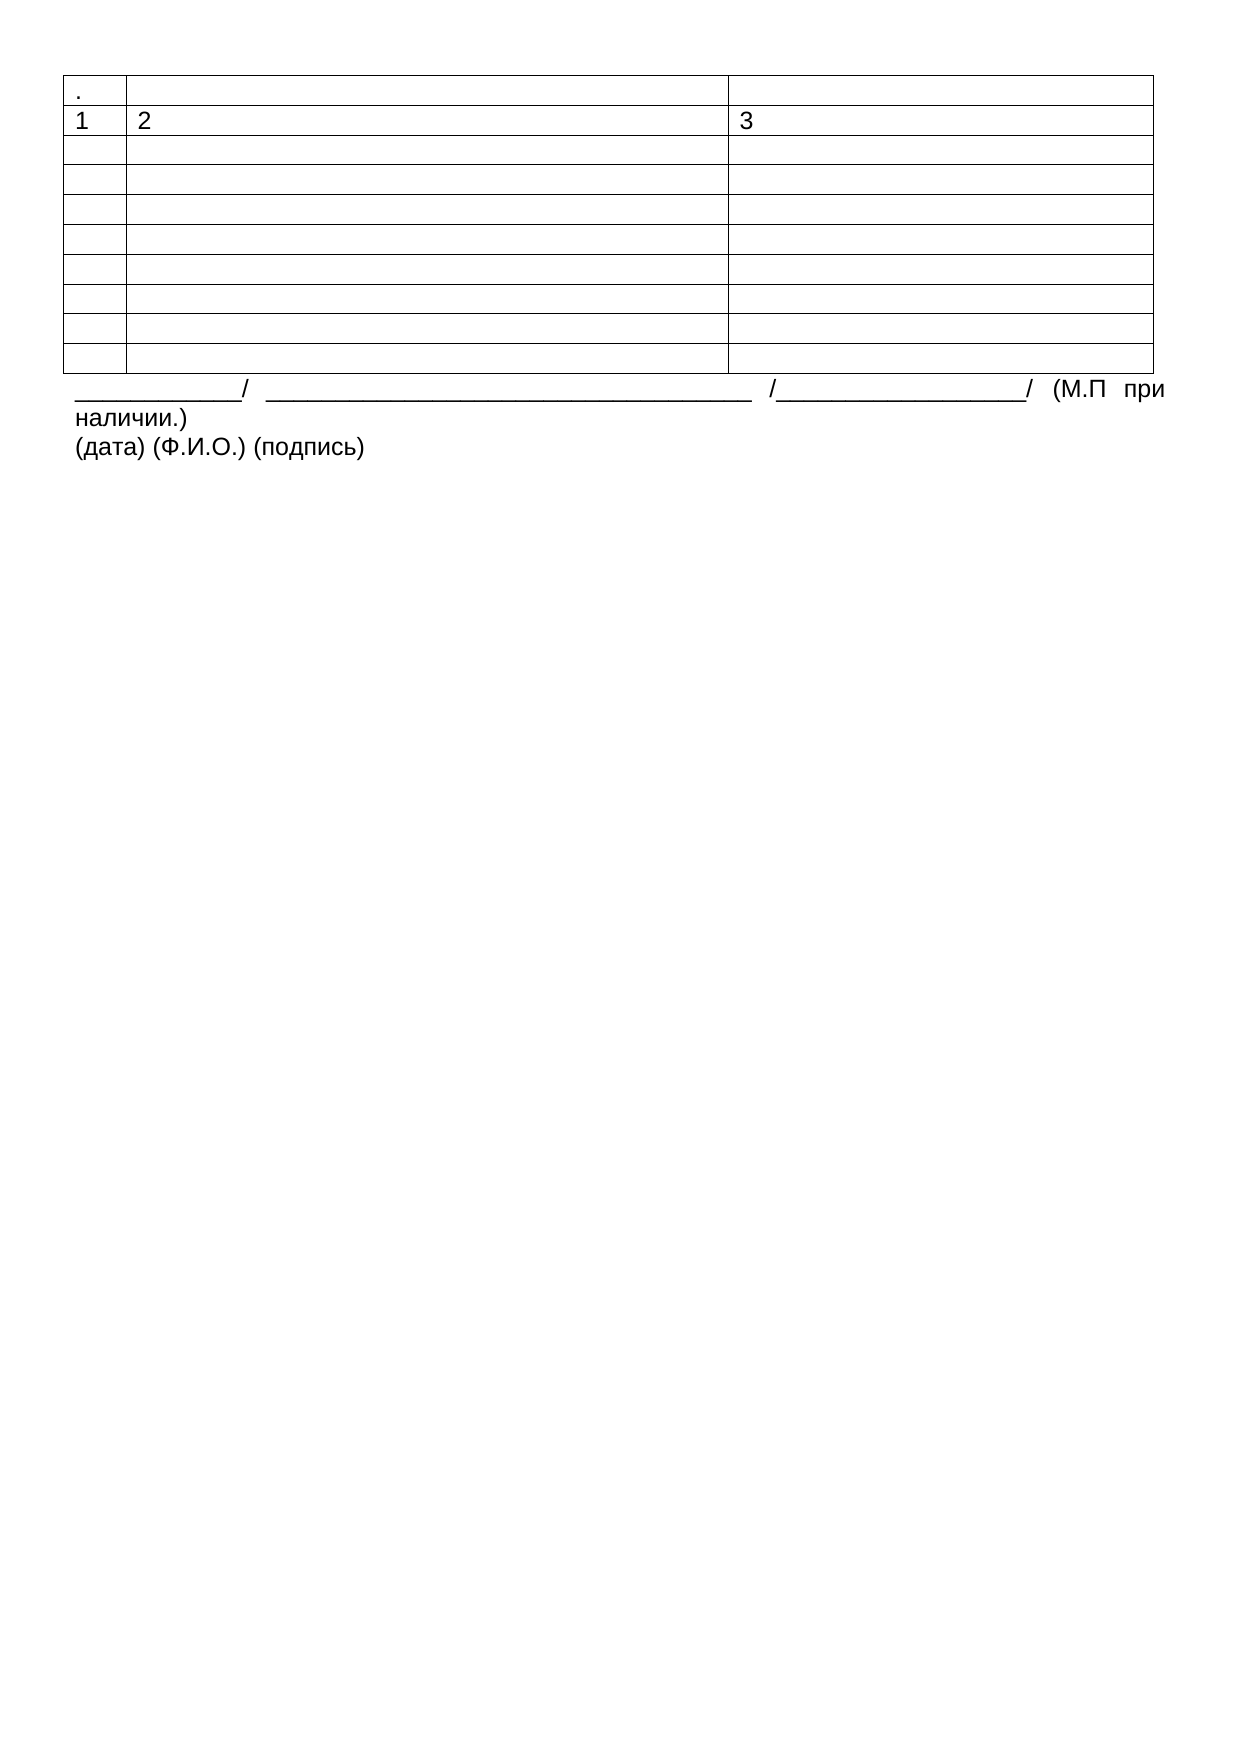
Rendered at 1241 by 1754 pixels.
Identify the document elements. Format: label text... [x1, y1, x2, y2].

table_cell [64, 255, 126, 283]
table_cell [127, 314, 728, 343]
table_cell [729, 195, 1153, 224]
table_cell [64, 225, 126, 254]
table_cell [64, 344, 126, 373]
table_cell [127, 195, 728, 224]
table_cell [127, 136, 728, 164]
table_cell [64, 195, 126, 224]
table_cell [64, 165, 126, 194]
table_cell [729, 285, 1153, 313]
table_cell [729, 165, 1153, 194]
table_cell [64, 314, 126, 343]
text (дата) (Ф.И.О.) (подпись) [75, 431, 1165, 460]
table_cell [127, 285, 728, 313]
table_cell 1 [64, 106, 126, 134]
table_cell [729, 314, 1153, 343]
table_cell [64, 136, 126, 164]
table_cell [729, 344, 1153, 373]
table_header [127, 76, 728, 105]
table_cell [127, 165, 728, 194]
table_header № п.п. [64, 76, 126, 105]
table_cell 2 [127, 106, 728, 134]
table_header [729, 76, 1153, 105]
table_cell [64, 285, 126, 313]
table_cell [729, 225, 1153, 254]
table_cell [127, 344, 728, 373]
text ____________/ ___________________________________ /__________________/ (М.П при наличии.) [75, 374, 1165, 431]
table_cell [127, 225, 728, 254]
table_cell [729, 255, 1153, 283]
table_cell 3 [729, 106, 1153, 134]
table_cell [127, 255, 728, 283]
table_cell [729, 136, 1153, 164]
